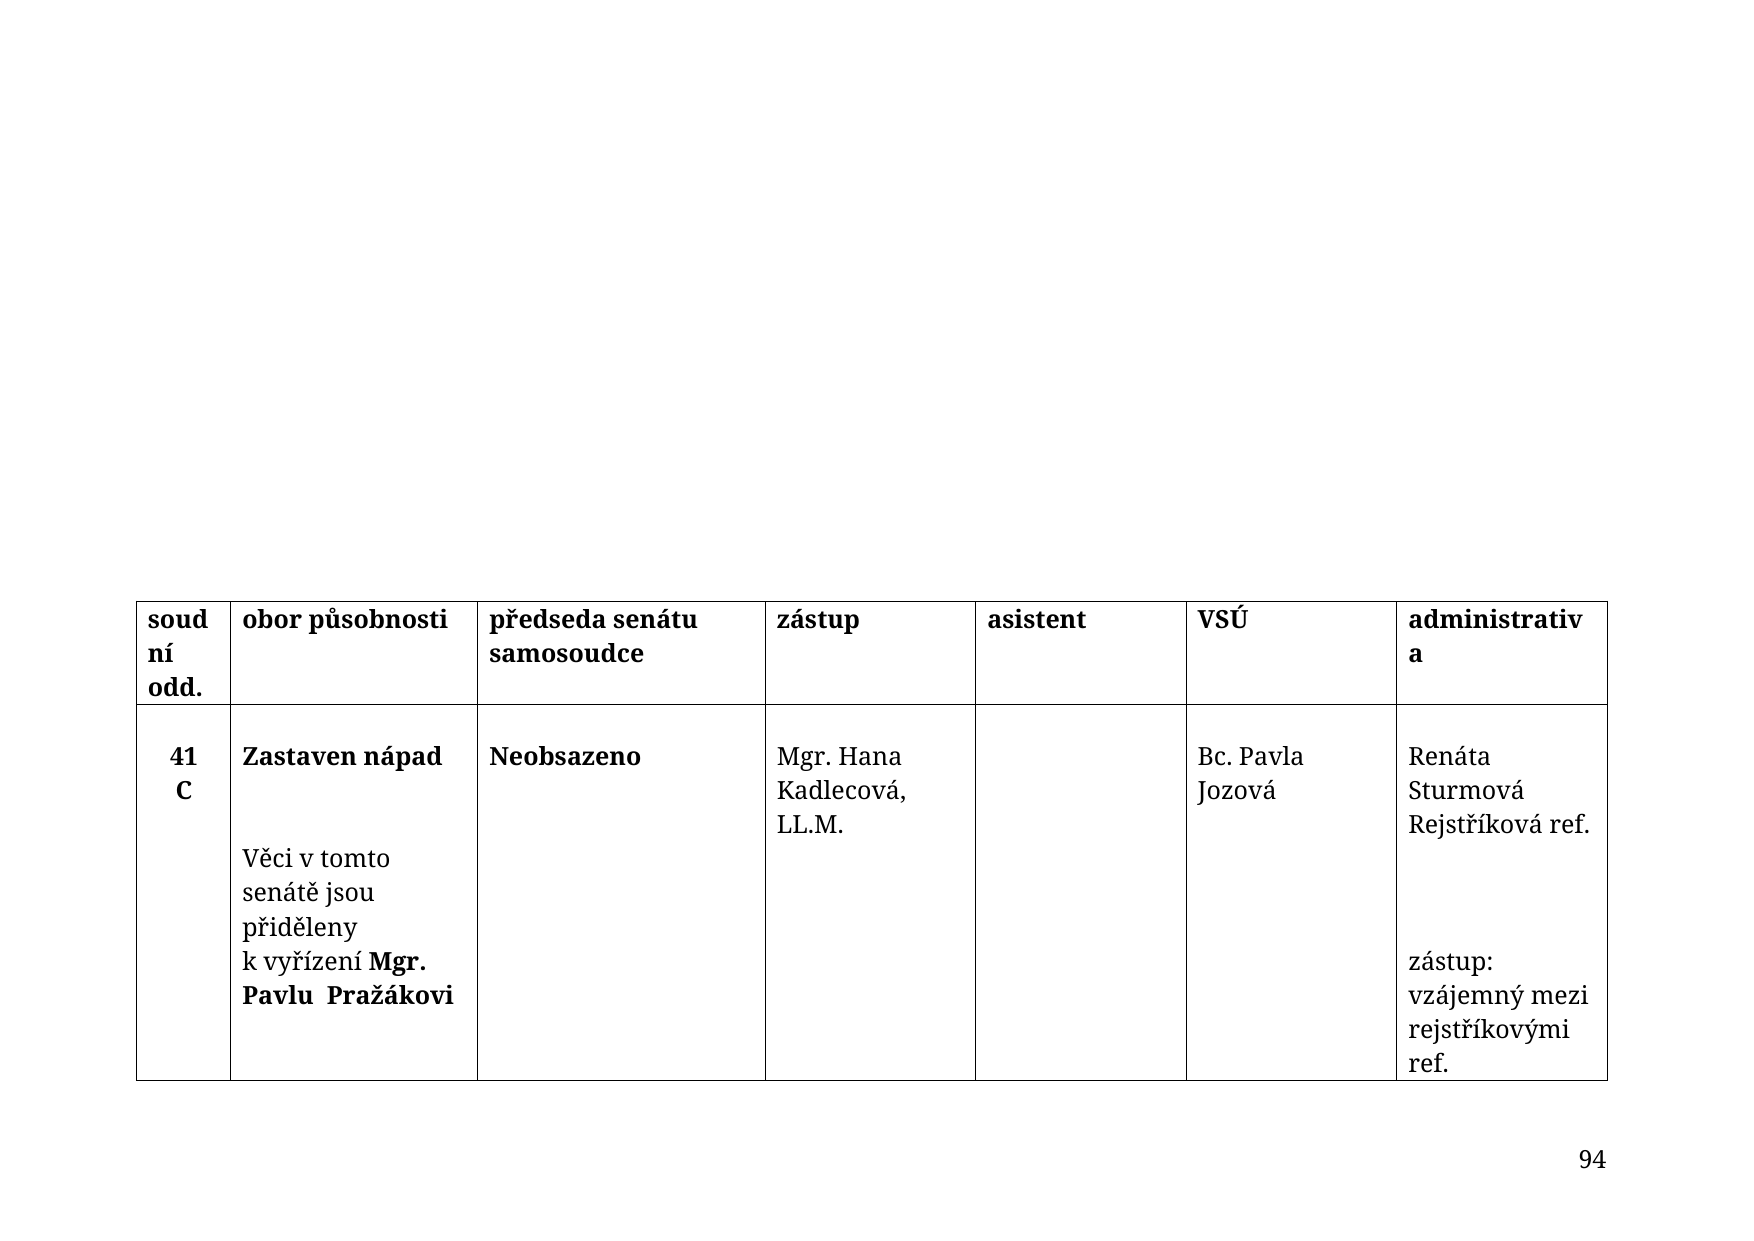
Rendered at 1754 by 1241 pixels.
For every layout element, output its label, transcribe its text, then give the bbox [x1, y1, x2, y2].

table_header obor působnosti [231, 602, 477, 704]
table_header asistent [976, 602, 1186, 704]
table_cell [976, 705, 1186, 1079]
table_header předseda senátu samosoudce [478, 602, 765, 704]
table_header VSÚ [1187, 602, 1396, 704]
table_header zástup [766, 602, 975, 704]
table_header soudní odd. [137, 602, 230, 704]
table_header administrativa [1397, 602, 1607, 704]
table_cell Neobsazeno [478, 705, 765, 1079]
table_cell 41 C [137, 705, 230, 1079]
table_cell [231, 705, 477, 1079]
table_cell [1397, 705, 1607, 1079]
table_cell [766, 705, 975, 1079]
table_cell Bc. Pavla Jozová [1187, 705, 1396, 1079]
